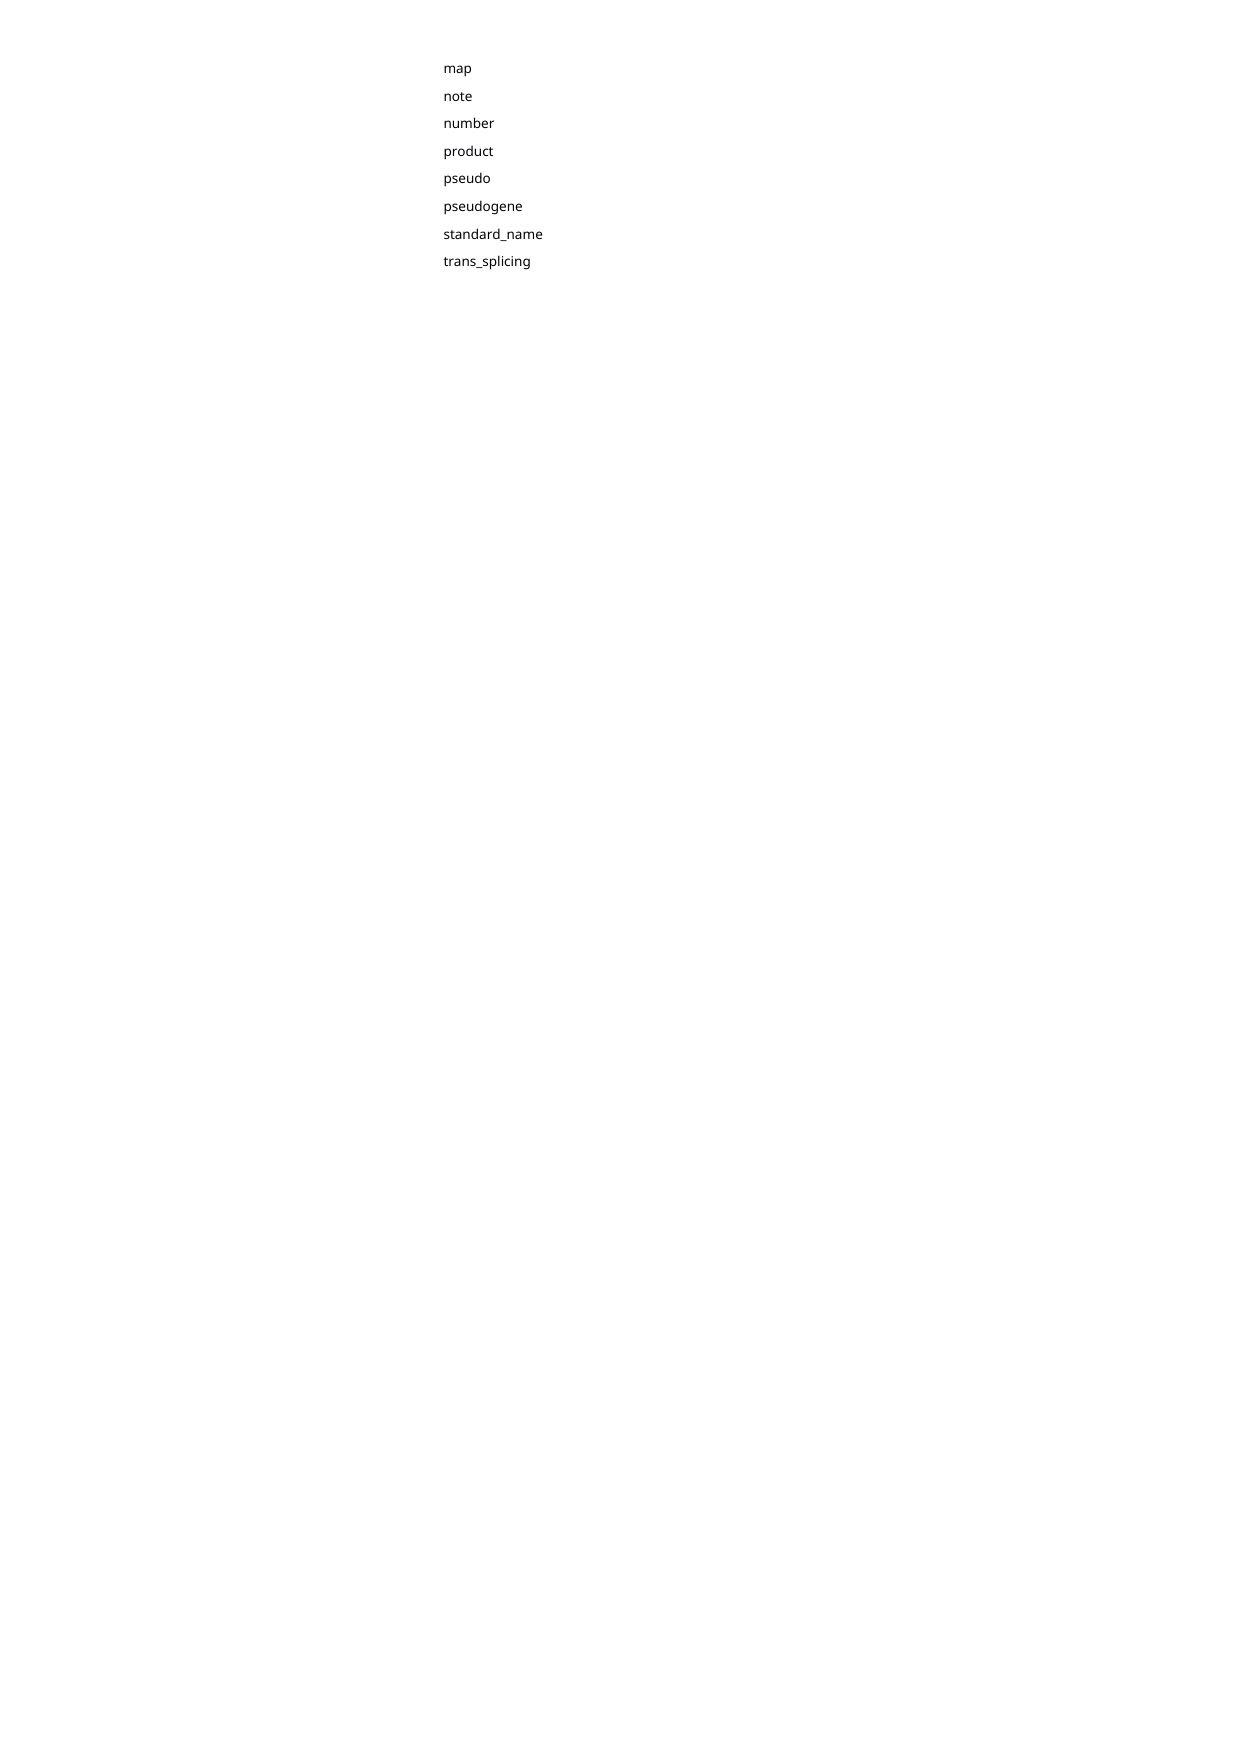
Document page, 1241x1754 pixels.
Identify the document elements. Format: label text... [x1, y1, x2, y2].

text map [443, 59, 1122, 77]
text trans_splicing [443, 252, 1122, 271]
text pseudogene [443, 197, 1122, 216]
text pseudo [443, 169, 1122, 188]
text standard_name [443, 225, 1122, 243]
text product [443, 142, 1122, 160]
text note [443, 87, 1122, 105]
text number [443, 114, 1122, 133]
